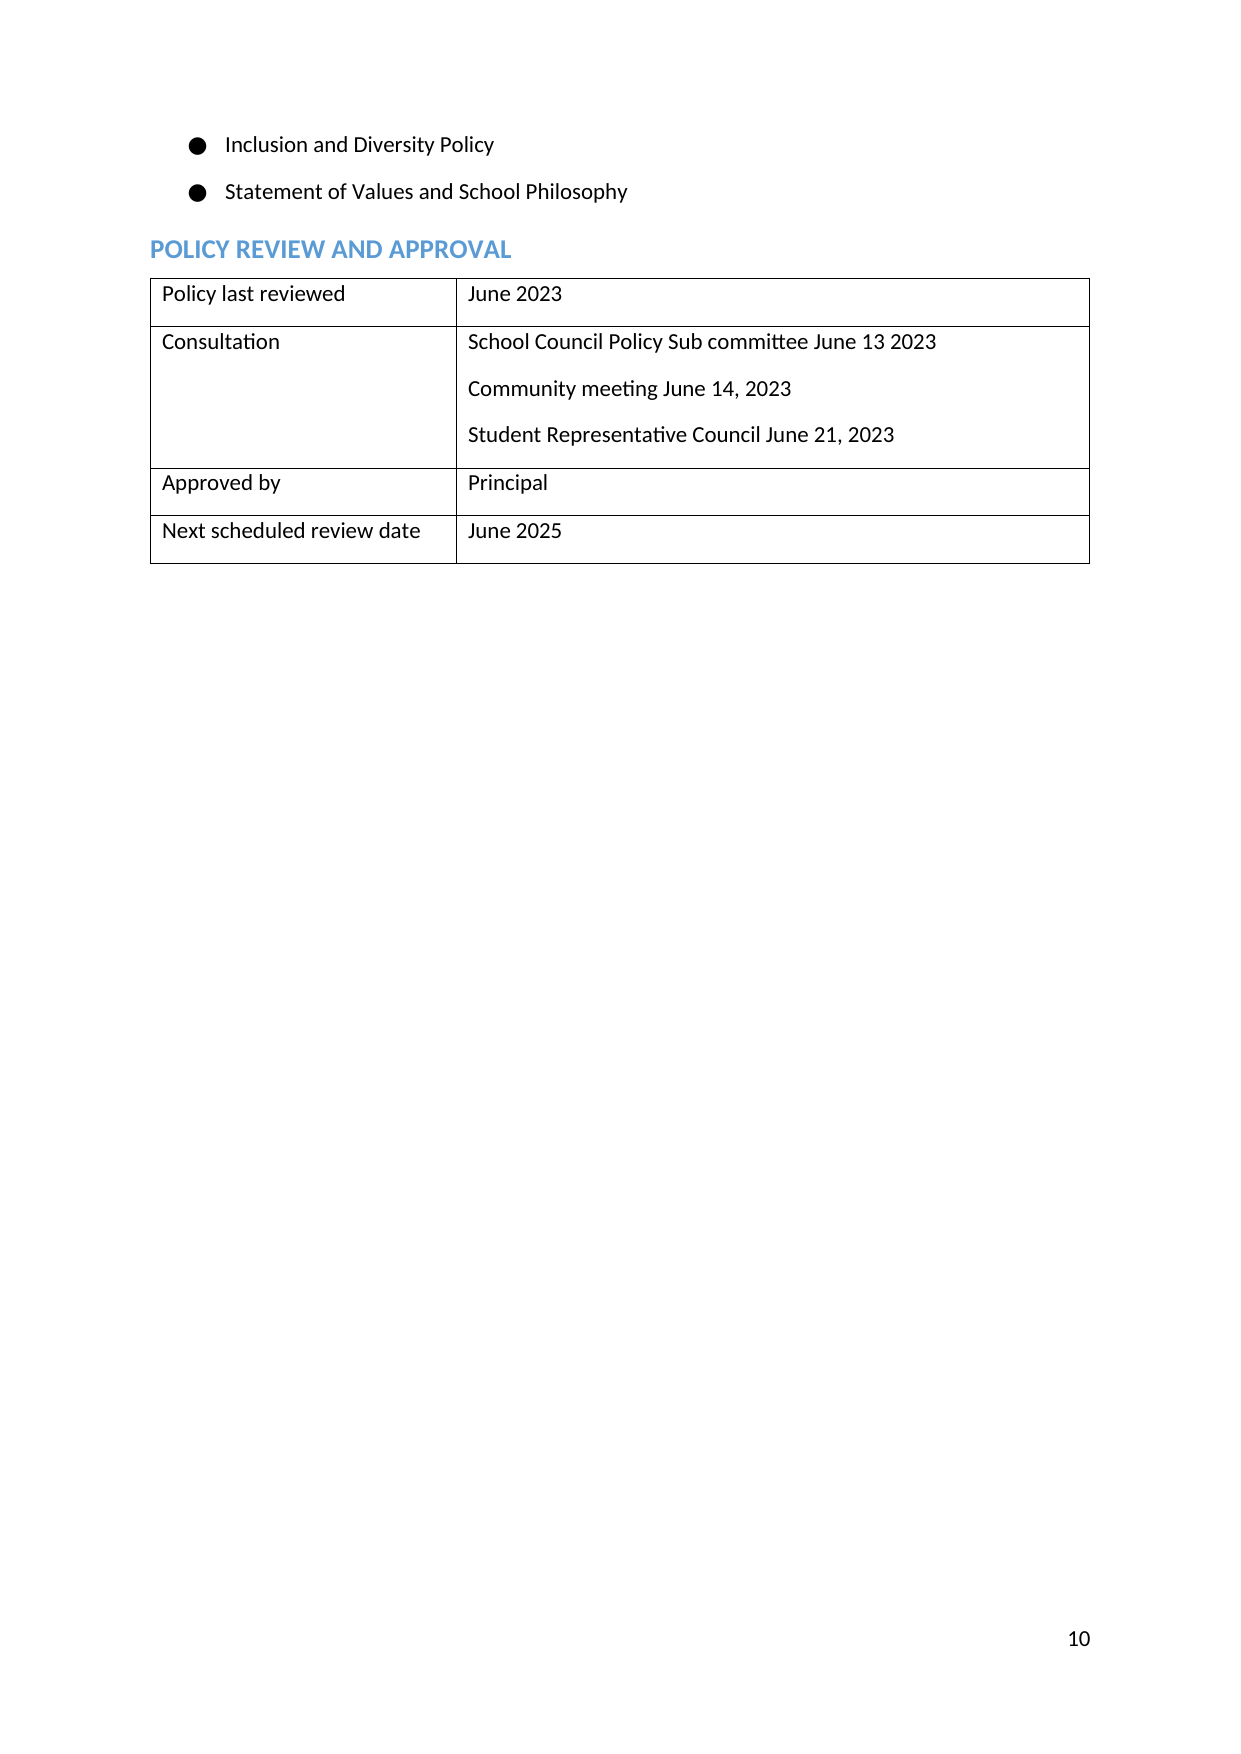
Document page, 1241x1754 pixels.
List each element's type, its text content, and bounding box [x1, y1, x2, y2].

table_cell Next scheduled review date [151, 516, 456, 563]
subtitle POLICY REVIEW AND APPROVAL [150, 232, 1090, 266]
table_cell Consultation [151, 327, 456, 467]
table_header Policy last reviewed [151, 279, 456, 326]
table_header June 2023 [457, 279, 1089, 326]
table_cell Principal [457, 469, 1089, 515]
list Statement of Values and School Philosophy [187, 165, 1090, 212]
table_cell School Council Policy Sub committee June 13 2023 Community meeting June 14, 2023 Student Representative Council June 21, 2023 [457, 327, 1089, 467]
table_cell Approved by [151, 469, 456, 515]
list Inclusion and Diversity Policy [187, 118, 1090, 165]
table_cell June 2025 [457, 516, 1089, 563]
